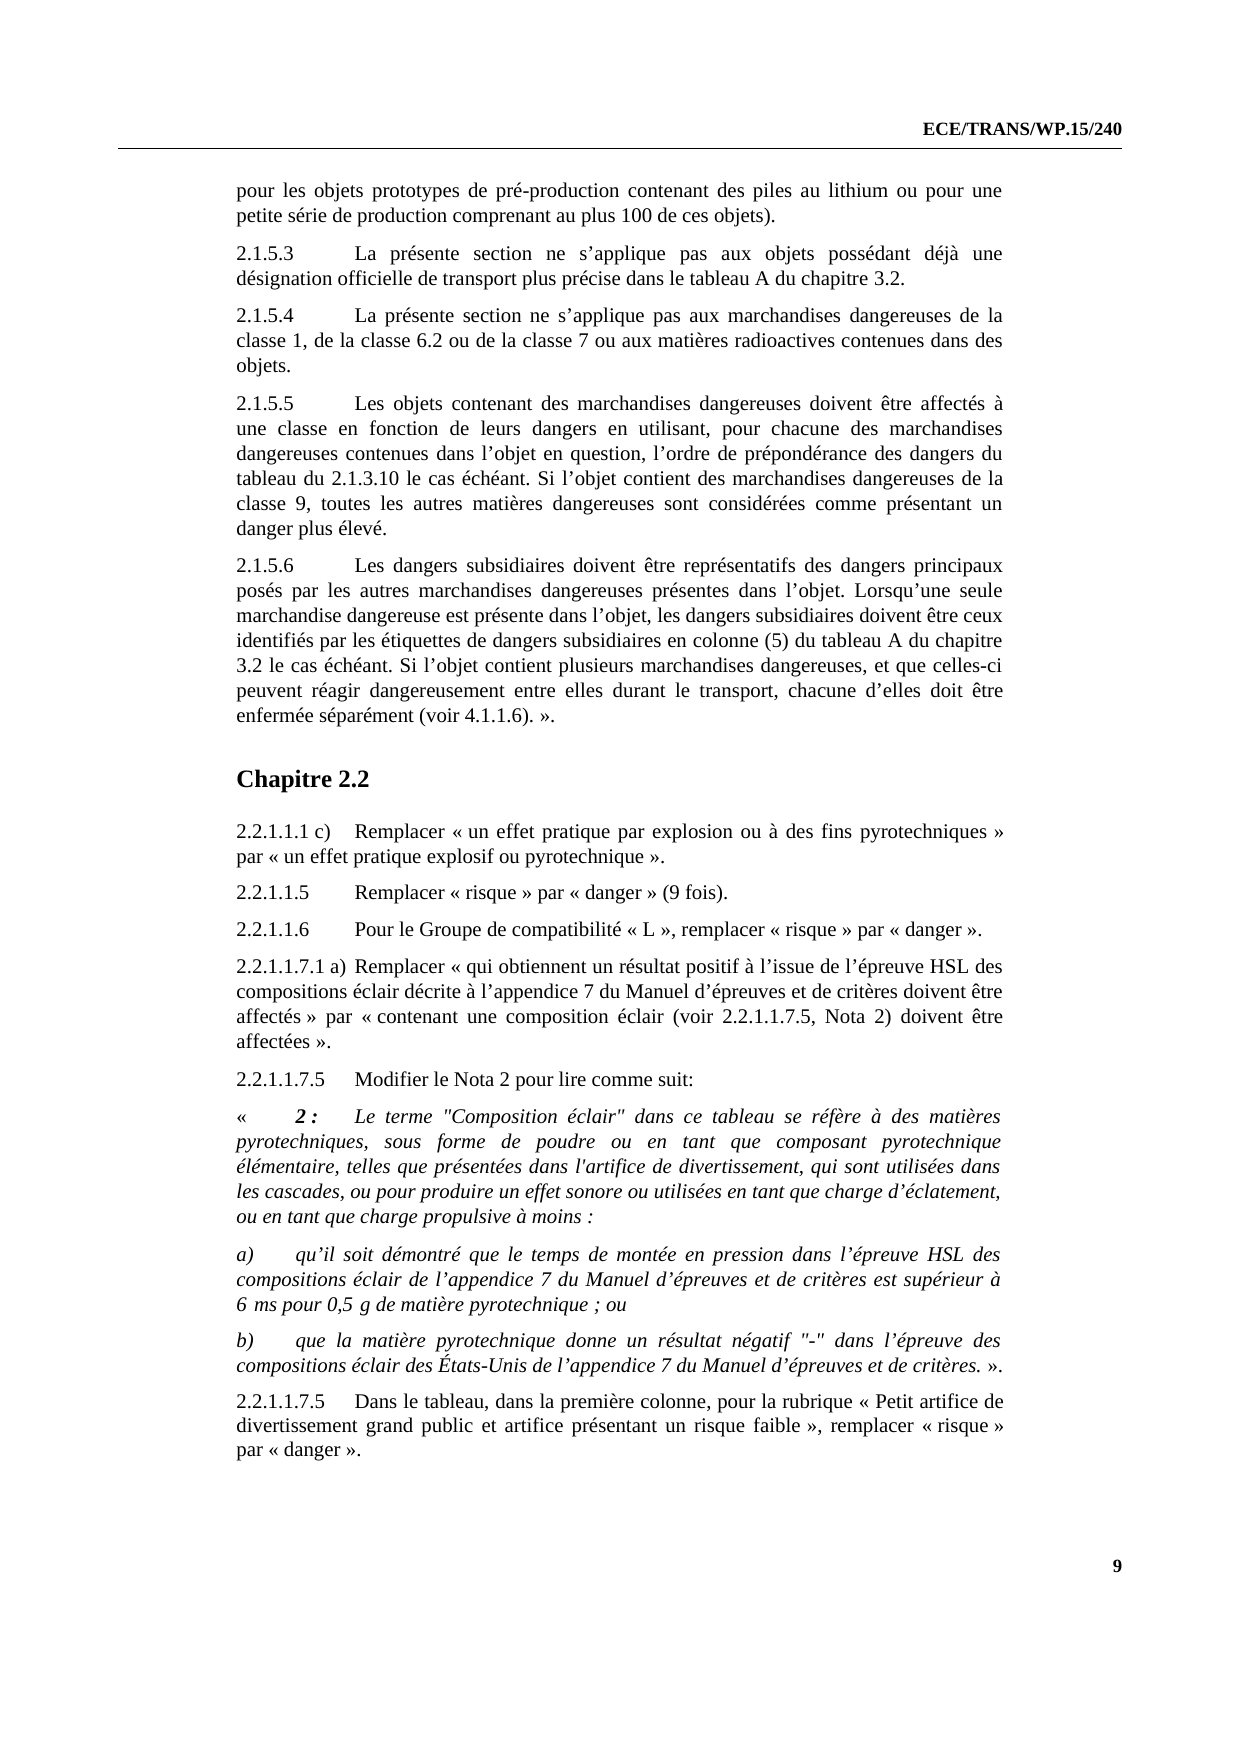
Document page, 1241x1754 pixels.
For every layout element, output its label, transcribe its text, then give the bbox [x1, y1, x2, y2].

text Chapitre 2.2 [118, 765, 1004, 793]
text 2.2.1.1.5 Remplacer « risque » par « danger » (9 fois). [236, 880, 1004, 904]
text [236, 177, 1004, 227]
text b) que la matière pyrotechnique donne un résultat négatif "-" dans l’épreuve des compositions éclair des États-Unis de l’appendice 7 du Manuel d’épreuves et de critères. ». [236, 1328, 1004, 1377]
text 2.2.1.1.1 c) Remplacer « un effet pratique par explosion ou à des fins pyrotechniques » par « un effet pratique explosif ou pyrotechnique ». [236, 818, 1004, 868]
text 2.1.5.5 Les objets contenant des marchandises dangereuses doivent être affectés à une classe en fonction de leurs dangers en utilisant, pour chacune des marchandises dangereuses contenues dans l’objet en question, l’ordre de prépondérance des dangers du tableau du 2.1.3.10 le cas échéant. Si l’objet contient des marchandises dangereuses de la classe 9, toutes les autres matières dangereuses sont considérées comme présentant un danger plus élevé. [236, 390, 1004, 540]
text a) qu’il soit démontré que le temps de montée en pression dans l’épreuve HSL des compositions éclair de l’appendice 7 du Manuel d’épreuves et de critères est supérieur à 6 ms pour 0,5 g de matière pyrotechnique ; ou [236, 1241, 1004, 1316]
text 2.2.1.1.6 Pour le Groupe de compatibilité « L », remplacer « risque » par « danger ». [236, 917, 1004, 941]
text 2.2.1.1.7.5 Modifier le Nota 2 pour lire comme suit: [236, 1066, 1004, 1091]
text 2.2.1.1.7.5 Dans le tableau, dans la première colonne, pour la rubrique « Petit artifice de divertissement grand public et artifice présentant un risque faible », remplacer « risque » par « danger ». [236, 1389, 1004, 1461]
text 2.2.1.1.7.1 a) Remplacer « qui obtiennent un résultat positif à l’issue de l’épreuve HSL des compositions éclair décrite à l’appendice 7 du Manuel d’épreuves et de critères doivent être affectés » par « contenant une composition éclair (voir 2.2.1.1.7.5, Nota 2) doivent être affectées ». [236, 953, 1004, 1053]
text 2.1.5.6 Les dangers subsidiaires doivent être représentatifs des dangers principaux posés par les autres marchandises dangereuses présentes dans l’objet. Lorsqu’une seule marchandise dangereuse est présente dans l’objet, les dangers subsidiaires doivent être ceux identifiés par les étiquettes de dangers subsidiaires en colonne (5) du tableau A du chapitre 3.2 le cas échéant. Si l’objet contient plusieurs marchandises dangereuses, et que celles-ci peuvent réagir dangereusement entre elles durant le transport, chacune d’elles doit être enfermée séparément (voir 4.1.1.6). ». [236, 552, 1004, 727]
text 2.1.5.3 La présente section ne s’applique pas aux objets possédant déjà une désignation officielle de transport plus précise dans le tableau A du chapitre 3.2. [236, 240, 1004, 290]
text 2.1.5.4 La présente section ne s’applique pas aux marchandises dangereuses de la classe 1, de la classe 6.2 ou de la classe 7 ou aux matières radioactives contenues dans des objets. [236, 302, 1004, 377]
text « 2 : Le terme "Composition éclair" dans ce tableau se réfère à des matières pyrotechniques, sous forme de poudre ou en tant que composant pyrotechnique élémentaire, telles que présentées dans l'artifice de divertissement, qui sont utilisées dans les cascades, ou pour produire un effet sonore ou utilisées en tant que charge d’éclatement, ou en tant que charge propulsive à moins : [236, 1103, 1004, 1228]
